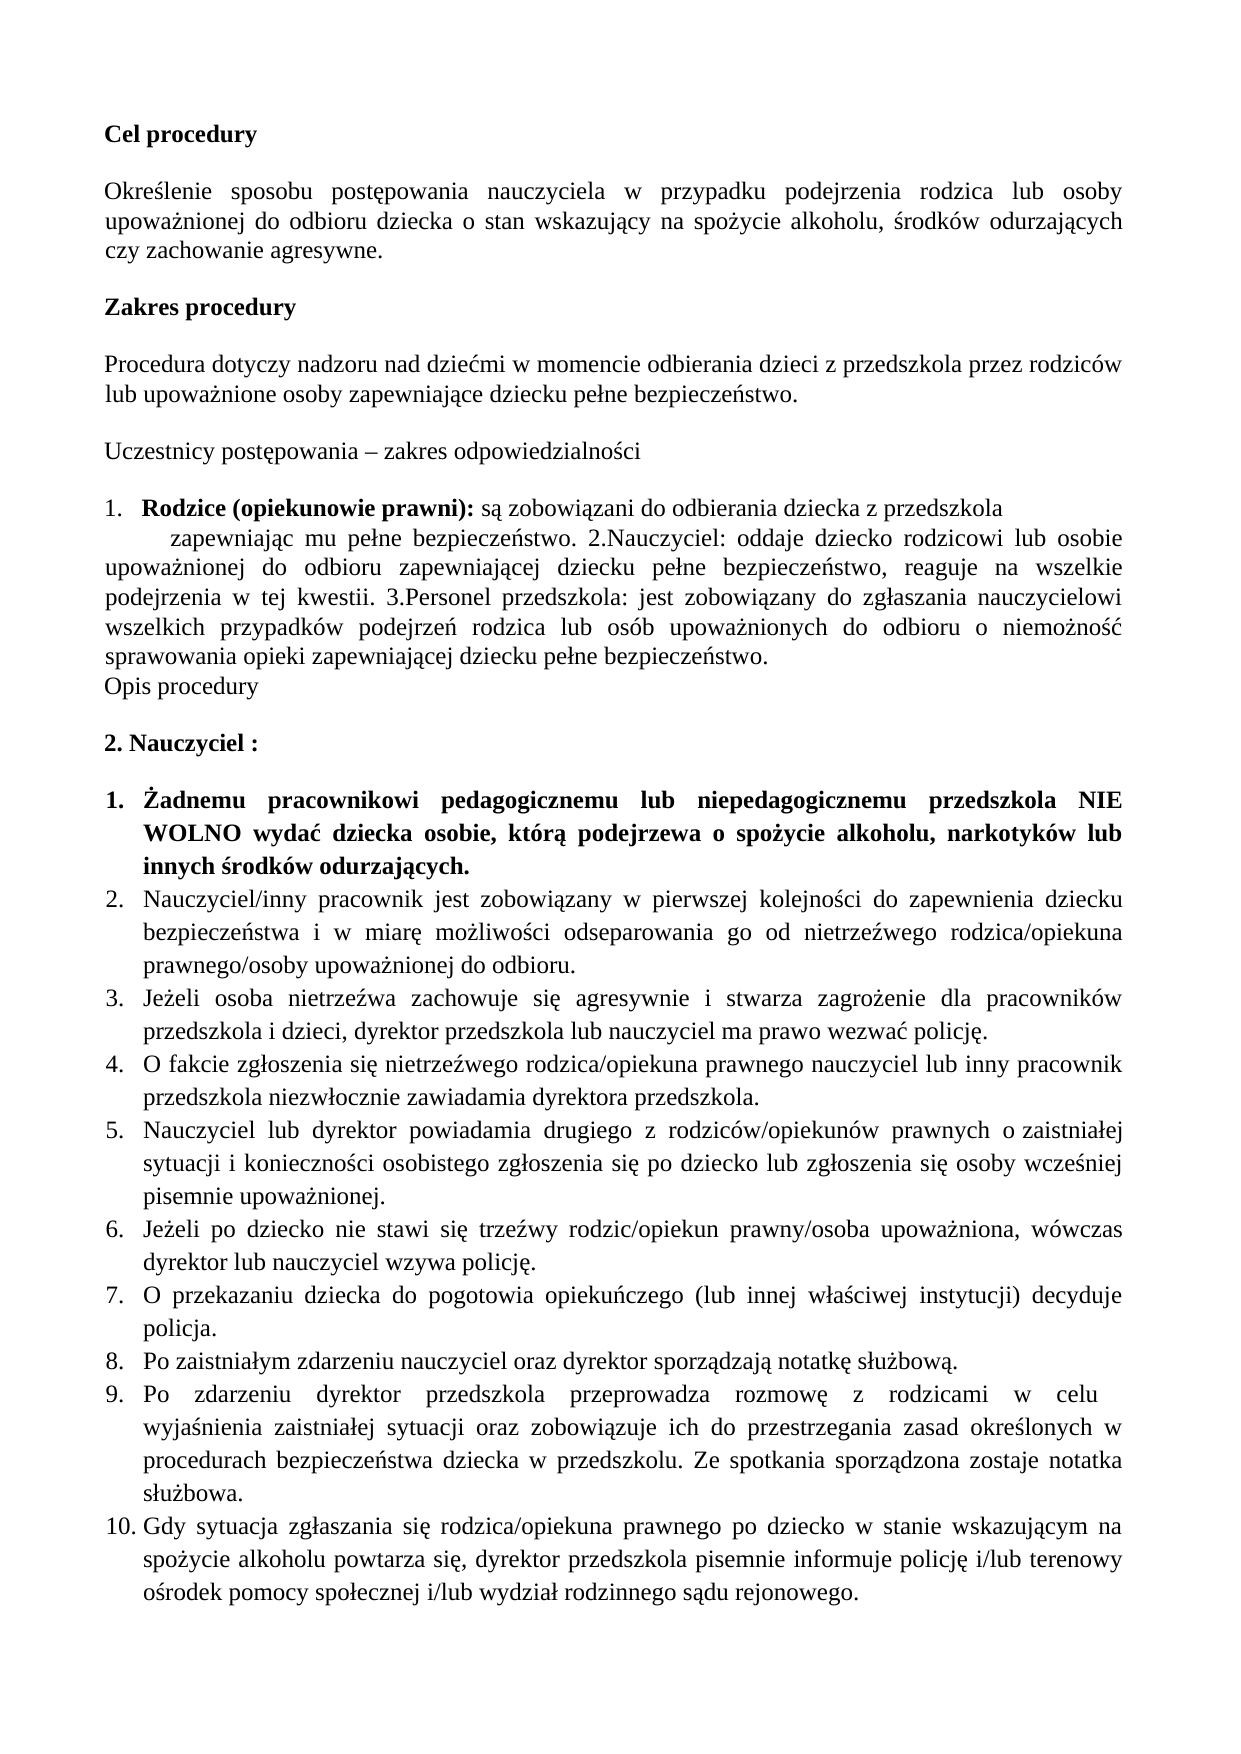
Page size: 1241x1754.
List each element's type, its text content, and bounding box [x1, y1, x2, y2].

list O fakcie zgłoszenia się nietrzeźwego rodzica/opiekuna prawnego nauczyciel lub inny pracownik przedszkola niezwłocznie zawiadamia dyrektora przedszkola. [105, 1049, 1123, 1111]
list Jeżeli osoba nietrzeźwa zachowuje się agresywnie i stwarza zagrożenie dla pracowników przedszkola i dzieci, dyrektor przedszkola lub nauczyciel ma prawo wezwać policję. [105, 983, 1123, 1045]
list Nauczyciel/inny pracownik jest zobowiązany w pierwszej kolejności do zapewnienia dziecku bezpieczeństwa i w miarę możliwości odseparowania go od nietrzeźwego rodzica/opiekuna prawnego/osoby upoważnionej do odbioru. [105, 884, 1123, 979]
list Po zdarzeniu dyrektor przedszkola przeprowadza rozmowę z rodzicami w celu wyjaśnienia zaistniałej sytuacji oraz zobowiązuje ich do przestrzegania zasad określonych w procedurach bezpieczeństwa dziecka w przedszkolu. Ze spotkania sporządzona zostaje notatka służbowa. [105, 1379, 1123, 1507]
text Określenie sposobu postępowania nauczyciela w przypadku podejrzenia rodzica lub osoby upoważnionej do odbioru dziecka o stan wskazujący na spożycie alkoholu, środków odurzających czy zachowanie agresywne. [104, 176, 1123, 264]
text Cel procedury [104, 119, 1123, 148]
list Żadnemu pracownikowi pedagogicznemu lub niepedagogicznemu przedszkola NIE WOLNO wydać dziecka osobie, którą podejrzewa o spożycie alkoholu, narkotyków lub innych środków odurzających. [105, 785, 1123, 880]
text Uczestnicy postępowania – zakres odpowiedzialności [104, 436, 1123, 465]
list O przekazaniu dziecka do pogotowia opiekuńczego (lub innej właściwej instytucji) decyduje policja. [105, 1280, 1123, 1342]
list Jeżeli po dziecko nie stawi się trzeźwy rodzic/opiekun prawny/osoba upoważniona, wówczas dyrektor lub nauczyciel wzywa policję. [105, 1214, 1123, 1276]
text Opis procedury [104, 671, 1123, 699]
text 2. Nauczyciel : [104, 728, 1123, 757]
list Gdy sytuacja zgłaszania się rodzica/opiekuna prawnego po dziecko w stanie wskazującym na spożycie alkoholu powtarza się, dyrektor przedszkola pisemnie informuje policję i/lub terenowy ośrodek pomocy społecznej i/lub wydział rodzinnego sądu rejonowego. [105, 1511, 1123, 1606]
text 1. Rodzice (opiekunowie prawni): są zobowiązani do odbierania dziecka z przedszkola [104, 493, 1123, 522]
list Nauczyciel lub dyrektor powiadamia drugiego z rodziców/opiekunów prawnych o zaistniałej sytuacji i konieczności osobistego zgłoszenia się po dziecko lub zgłoszenia się osoby wcześniej pisemnie upoważnionej. [105, 1115, 1123, 1210]
text Procedura dotyczy nadzoru nad dziećmi w momencie odbierania dzieci z przedszkola przez rodziców lub upoważnione osoby zapewniające dziecku pełne bezpieczeństwo. [104, 349, 1123, 408]
list Po zaistniałym zdarzeniu nauczyciel oraz dyrektor sporządzają notatkę służbową. [105, 1346, 1123, 1375]
text zapewniając mu pełne bezpieczeństwo. 2.Nauczyciel: oddaje dziecko rodzicowi lub osobie upoważnionej do odbioru zapewniającej dziecku pełne bezpieczeństwo, reaguje na wszelkie podejrzenia w tej kwestii. 3.Personel przedszkola: jest zobowiązany do zgłaszania nauczycielowi wszelkich przypadków podejrzeń rodzica lub osób upoważnionych do odbioru o niemożność sprawowania opieki zapewniającej dziecku pełne bezpieczeństwo. [104, 523, 1123, 670]
text Zakres procedury [104, 292, 1123, 321]
